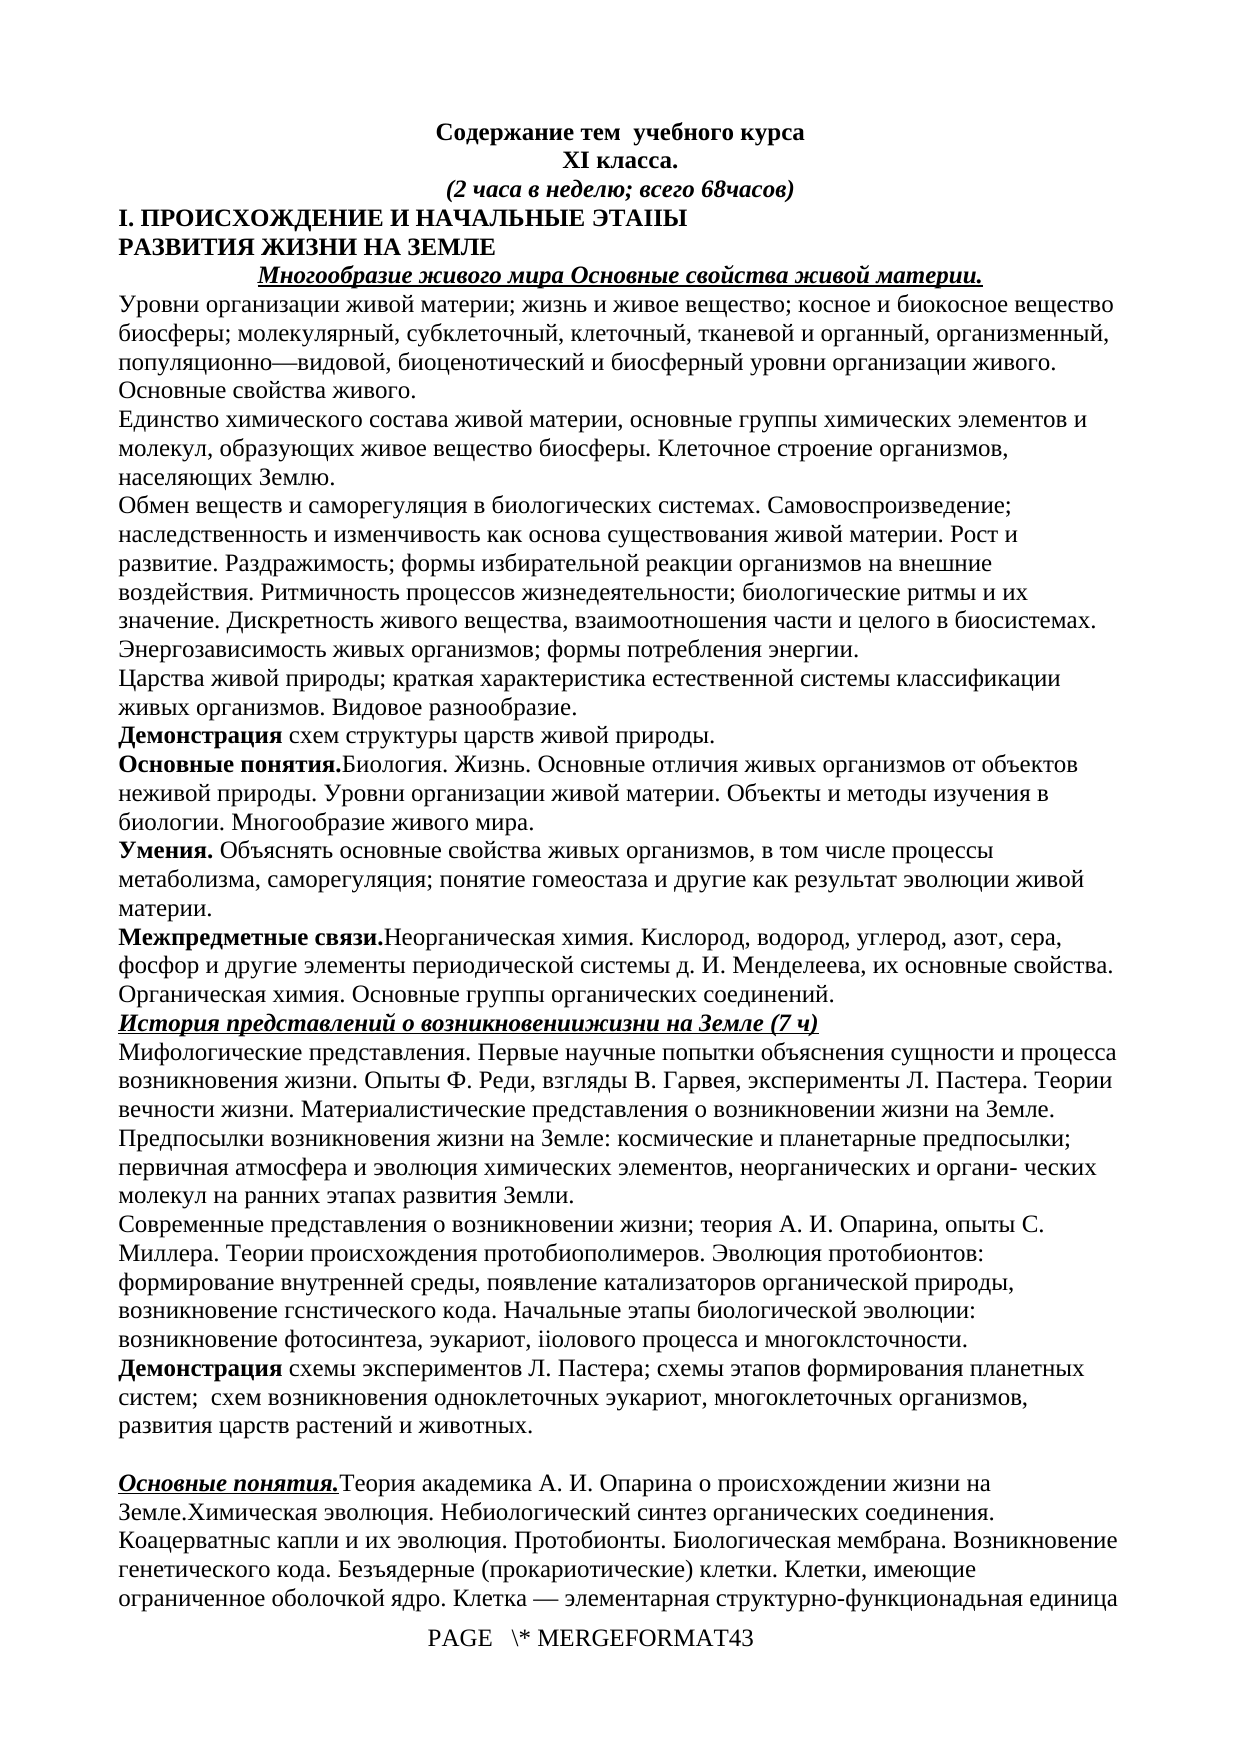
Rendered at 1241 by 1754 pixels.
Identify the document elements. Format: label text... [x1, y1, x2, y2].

text I. ПРОИСХОЖДЕНИЕ И НАЧАЛЬНЫЕ ЭТАIIЫ РАЗВИТИЯ ЖИЗНИ НА ЗЕМЛЕ [118, 203, 1122, 260]
text Многообразие живого мира Основные свойства живой материи. [118, 260, 1122, 289]
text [118, 1439, 1122, 1612]
text Современные представления о возникновении жизни; теория А. И. Опарина, опыты С. Миллера. Теории происхождения протобиополимеров. Эволюция протобионтов: формирование внутренней среды, появление катализаторов органической природы, возникновение гснстического кода. Начальные этапы биологической эволюции: возникновение фотосинтеза, эукариот, iiолового процесса и многоклсточности. Демонстрация схемы экспериментов Л. Пастера; схемы этапов формирования планетных систем; схем возникновения одноклеточных эукариот, многоклеточных организмов, развития царств растений и животных. [118, 1209, 1122, 1439]
text XI класса. [118, 145, 1122, 174]
text Содержание тем учебного курса [118, 117, 1122, 145]
text Мифологические представления. Первые научные попытки объяснения сущности и процесса возникновения жизни. Опыты Ф. Реди, взгляды В. Гарвея, эксперименты Л. Пастера. Теории вечности жизни. Материалистические представления о возникновении жизни на Земле. Предпосылки возникновения жизни на Земле: космические и планетарные предпосылки; первичная атмосфера и эволюция химических элементов, неорганических и органи- ческих молекул на ранних этапах развития Земли. [118, 1037, 1122, 1209]
text Уровни организации живой материи; жизнь и живое вещество; косное и биокосное вещество биосферы; молекулярный, субклеточный, клеточный, тканевой и органный, организменный, популяционно—видовой, биоценотический и биосферный уровни организации живого. Основные свойства живого. Единство химического состава живой материи, основные группы химических элементов и молекул, образующих живое вещество биосферы. Клеточное строение организмов, населяющих Землю. Обмен веществ и саморегуляция в биологических системах. Самовоспроизведение; наследственность и изменчивость как основа существования живой материи. Рост и развитие. Раздражимость; формы избирательной реакции организмов на внешние воздействия. Ритмичность процессов жизнедеятельности; биологические ритмы и их значение. Дискретность живого вещества, взаимоотношения части и целого в биосистемах. Энергозависимость живых организмов; формы потребления энергии. Царства живой природы; краткая характеристика естественной системы классификации живых организмов. Видовое разнообразие. Демонстрация схем структуры царств живой природы. Основные понятия.Биология. Жизнь. Основные отличия живых организмов от объектов неживой природы. Уровни организации живой материи. Объекты и методы изучения в биологии. Многообразие живого мира. Умения. Объяснять основные свойства живых организмов, в том числе процессы метаболизма, саморегуляция; понятие гомеостаза и другие как результат эволюции живой материи. Межпредметные связи.Неорганическая химия. Кислород, водород, углерод, азот, сера, фосфор и другие элементы периодической системы д. И. Менделеева, их основные свойства. Органическая химия. Основные группы органических соединений. История представлений о возникновениижизни на Земле (7 ч) [118, 289, 1122, 1037]
text (2 часа в неделю; всего 68часов) [118, 174, 1122, 203]
